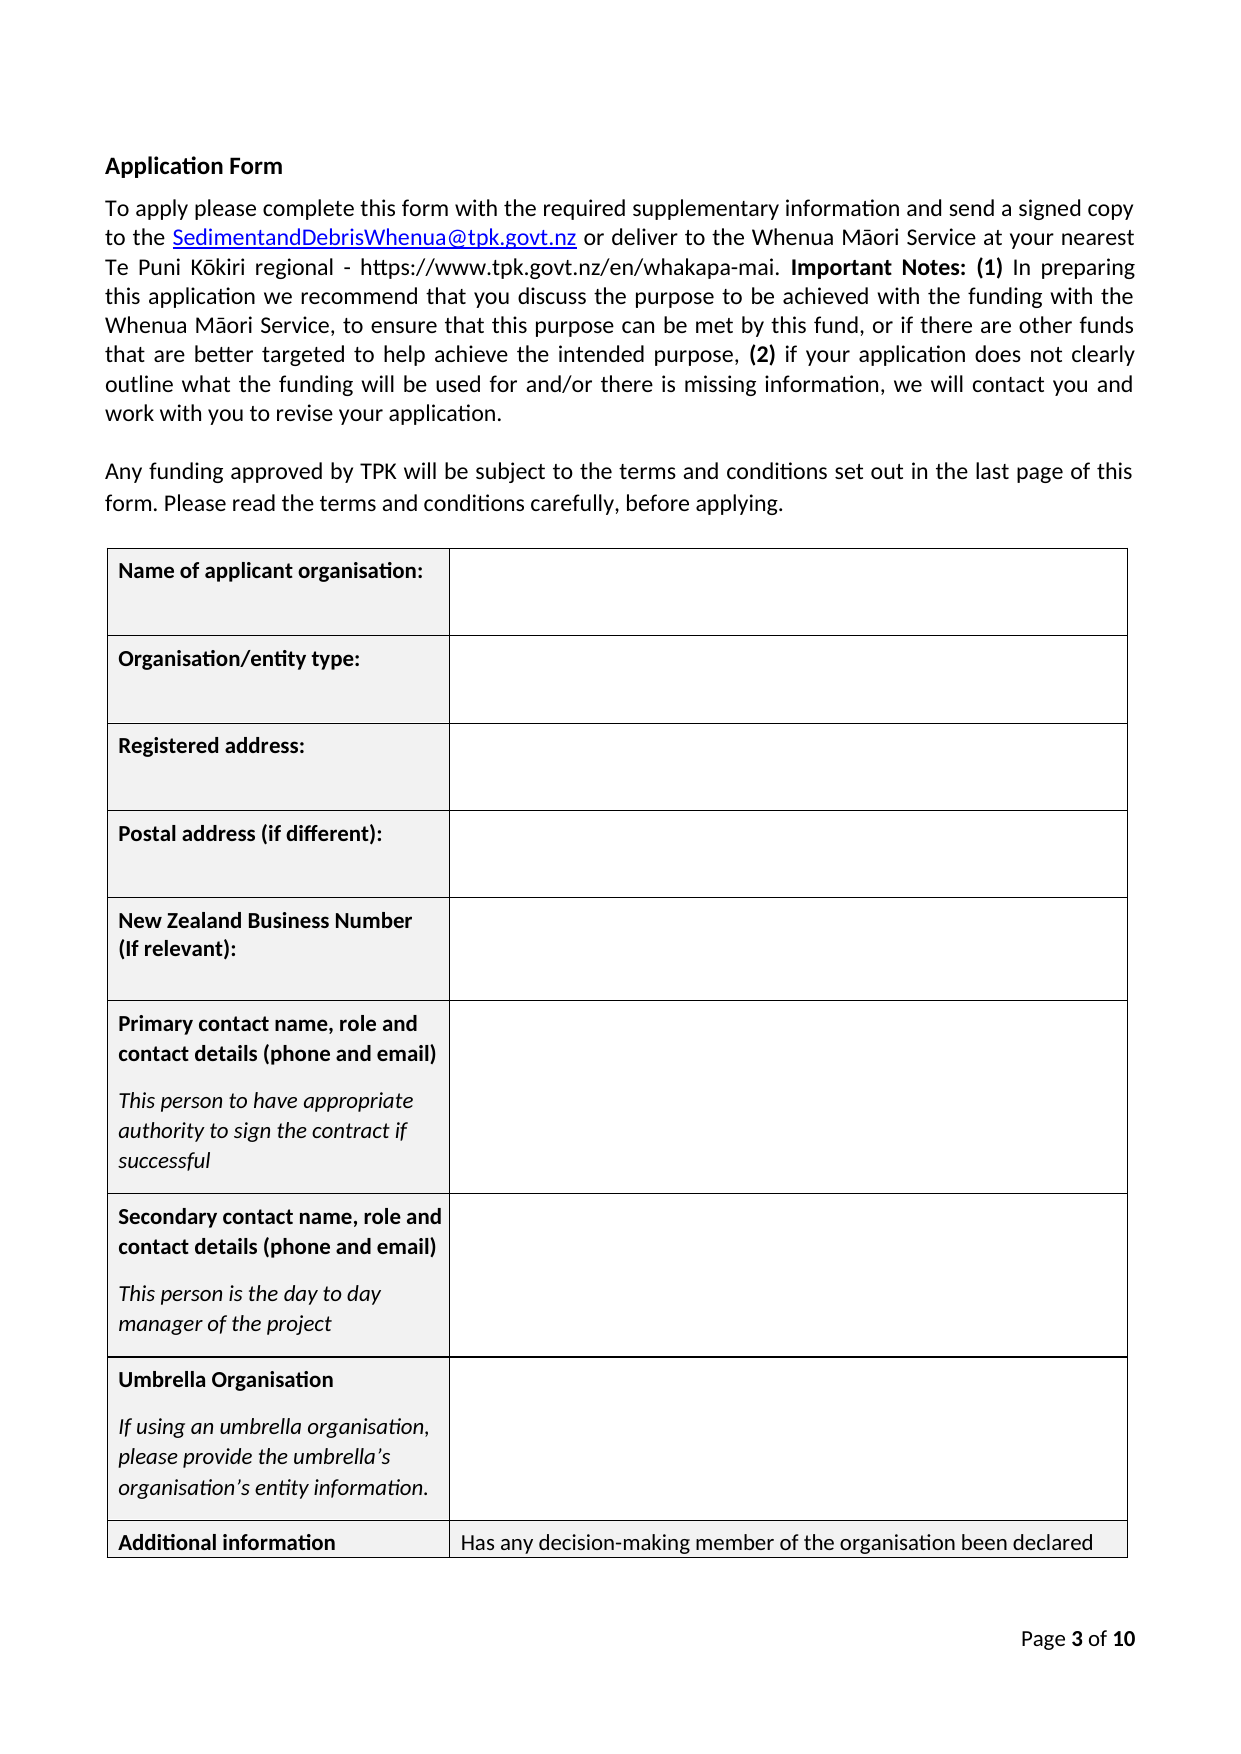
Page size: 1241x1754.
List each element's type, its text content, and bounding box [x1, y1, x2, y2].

table_cell [450, 898, 1127, 1000]
table_cell Postal address (if different): [108, 811, 449, 897]
table_cell [450, 1358, 1127, 1519]
table_cell [450, 1001, 1127, 1193]
table_cell [450, 811, 1127, 897]
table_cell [108, 1521, 449, 1557]
text Any funding approved by TPK will be subject to the terms and conditions set out in the last page of this form. Please read the terms and conditions carefully, before applying. [105, 456, 1135, 517]
table_cell [450, 636, 1127, 722]
table_cell Primary contact name, role and contact details (phone and email) This person to have appropriate authority to sign the contract if successful [108, 1001, 449, 1193]
table_header Name of applicant organisation: [108, 549, 449, 635]
table_cell Registered address: [108, 724, 449, 810]
table_cell [450, 1194, 1127, 1356]
table_header [450, 549, 1127, 635]
table_cell Umbrella Organisation If using an umbrella organisation, please provide the umbrella’s organisation’s entity information. [108, 1358, 449, 1519]
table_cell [450, 1521, 1127, 1557]
text Application Form [105, 150, 1135, 181]
table_cell Secondary contact name, role and contact details (phone and email) This person is the day to day manager of the project [108, 1194, 449, 1356]
table_cell [450, 724, 1127, 810]
table_cell New Zealand Business Number (If relevant): [108, 898, 449, 1000]
table_cell Organisation/entity type: [108, 636, 449, 722]
text To apply please complete this form with the required supplementary information and send a signed copy to the SedimentandDebrisWhenua@tpk.govt.nz or deliver to the Whenua Māori Service at your nearest Te Puni Kōkiri regional - https://www.tpk.govt.nz/en/whakapa-mai. Important Notes: (1) In preparing this application we recommend that you discuss the purpose to be achieved with the funding with the Whenua Māori Service, to ensure that this purpose can be met by this fund, or if there are other funds that are better targeted to help achieve the intended purpose, (2) if your application does not clearly outline what the funding will be used for and/or there is missing information, we will contact you and work with you to revise your application. [105, 193, 1135, 427]
